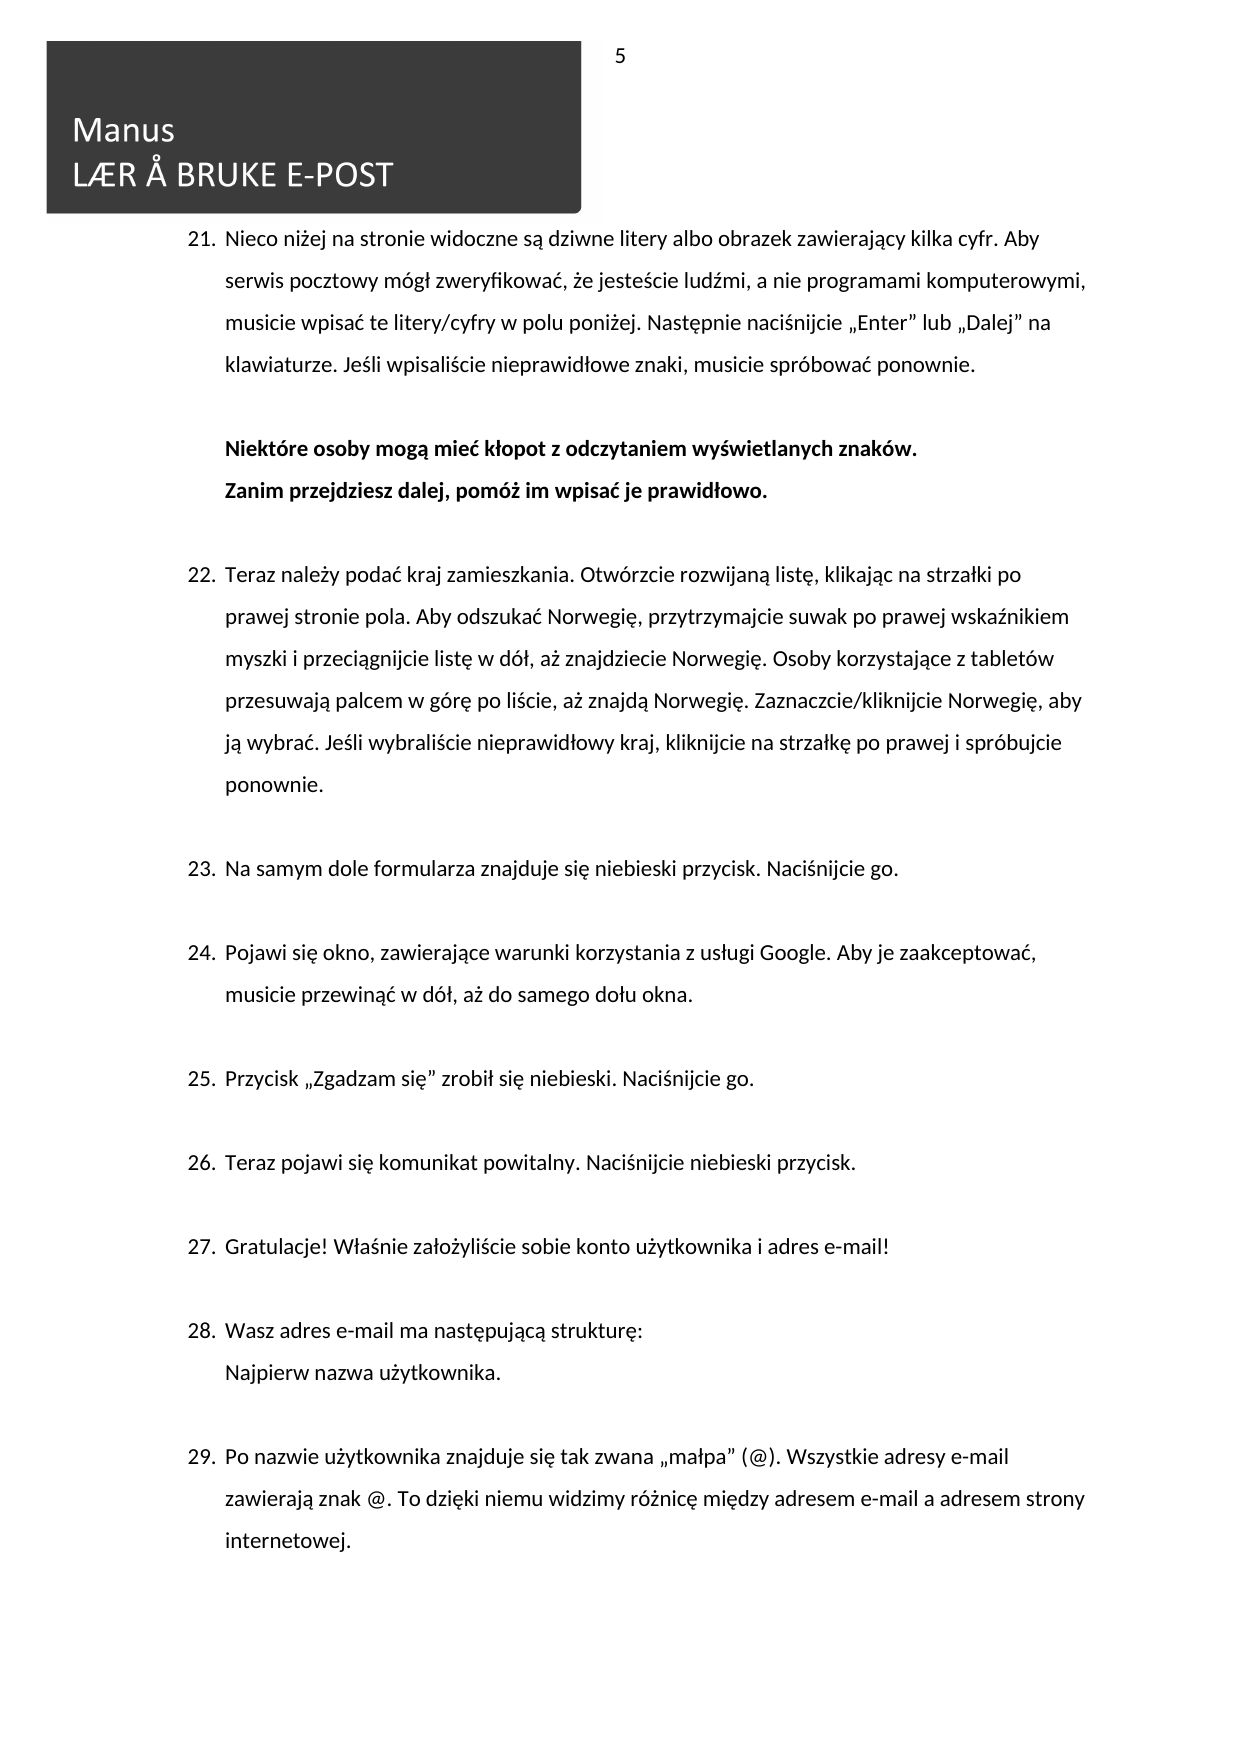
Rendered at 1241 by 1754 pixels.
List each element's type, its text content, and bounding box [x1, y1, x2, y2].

list Najpierw nazwa użytkownika. [225, 1358, 1090, 1428]
list Po nazwie użytkownika znajduje się tak zwana „małpa” (@). Wszystkie adresy e-mail zawierają znak @. To dzięki niemu widzimy różnicę między adresem e-mail a adresem strony internetowej. [187, 1442, 1090, 1596]
list Na samym dole formularza znajduje się niebieski przycisk. Naciśnijcie go. [187, 854, 1090, 924]
list Teraz pojawi się komunikat powitalny. Naciśnijcie niebieski przycisk. [187, 1148, 1090, 1218]
picture [46, 41, 604, 225]
list Teraz należy podać kraj zamieszkania. Otwórzcie rozwijaną listę, klikając na strzałki po prawej stronie pola. Aby odszukać Norwegię, przytrzymajcie suwak po prawej wskaźnikiem myszki i przeciągnijcie listę w dół, aż znajdziecie Norwegię. Osoby korzystające z tabletów przesuwają palcem w górę po liście, aż znajdą Norwegię. Zaznaczcie/kliknijcie Norwegię, aby ją wybrać. Jeśli wybraliście nieprawidłowy kraj, kliknijcie na strzałkę po prawej i spróbujcie ponownie. [187, 560, 1090, 840]
list Przycisk „Zgadzam się” zrobił się niebieski. Naciśnijcie go. [187, 1064, 1090, 1134]
list Niektóre osoby mogą mieć kłopot z odczytaniem wyświetlanych znaków. Zanim przejdziesz dalej, pomóż im wpisać je prawidłowo. [225, 392, 1090, 504]
list Wasz adres e-mail ma następującą strukturę: [187, 1316, 1090, 1344]
list Pojawi się okno, zawierające warunki korzystania z usługi Google. Aby je zaakceptować, musicie przewinąć w dół, aż do samego dołu okna. [187, 938, 1090, 1050]
list Nieco niżej na stronie widoczne są dziwne litery albo obrazek zawierający kilka cyfr. Aby serwis pocztowy mógł zweryfikować, że jesteście ludźmi, a nie programami komputerowymi, musicie wpisać te litery/cyfry w polu poniżej. Następnie naciśnijcie „Enter” lub „Dalej” na klawiaturze. Jeśli wpisaliście nieprawidłowe znaki, musicie spróbować ponownie. [187, 224, 1090, 378]
list Gratulacje! Właśnie założyliście sobie konto użytkownika i adres e-mail! [187, 1232, 1090, 1302]
